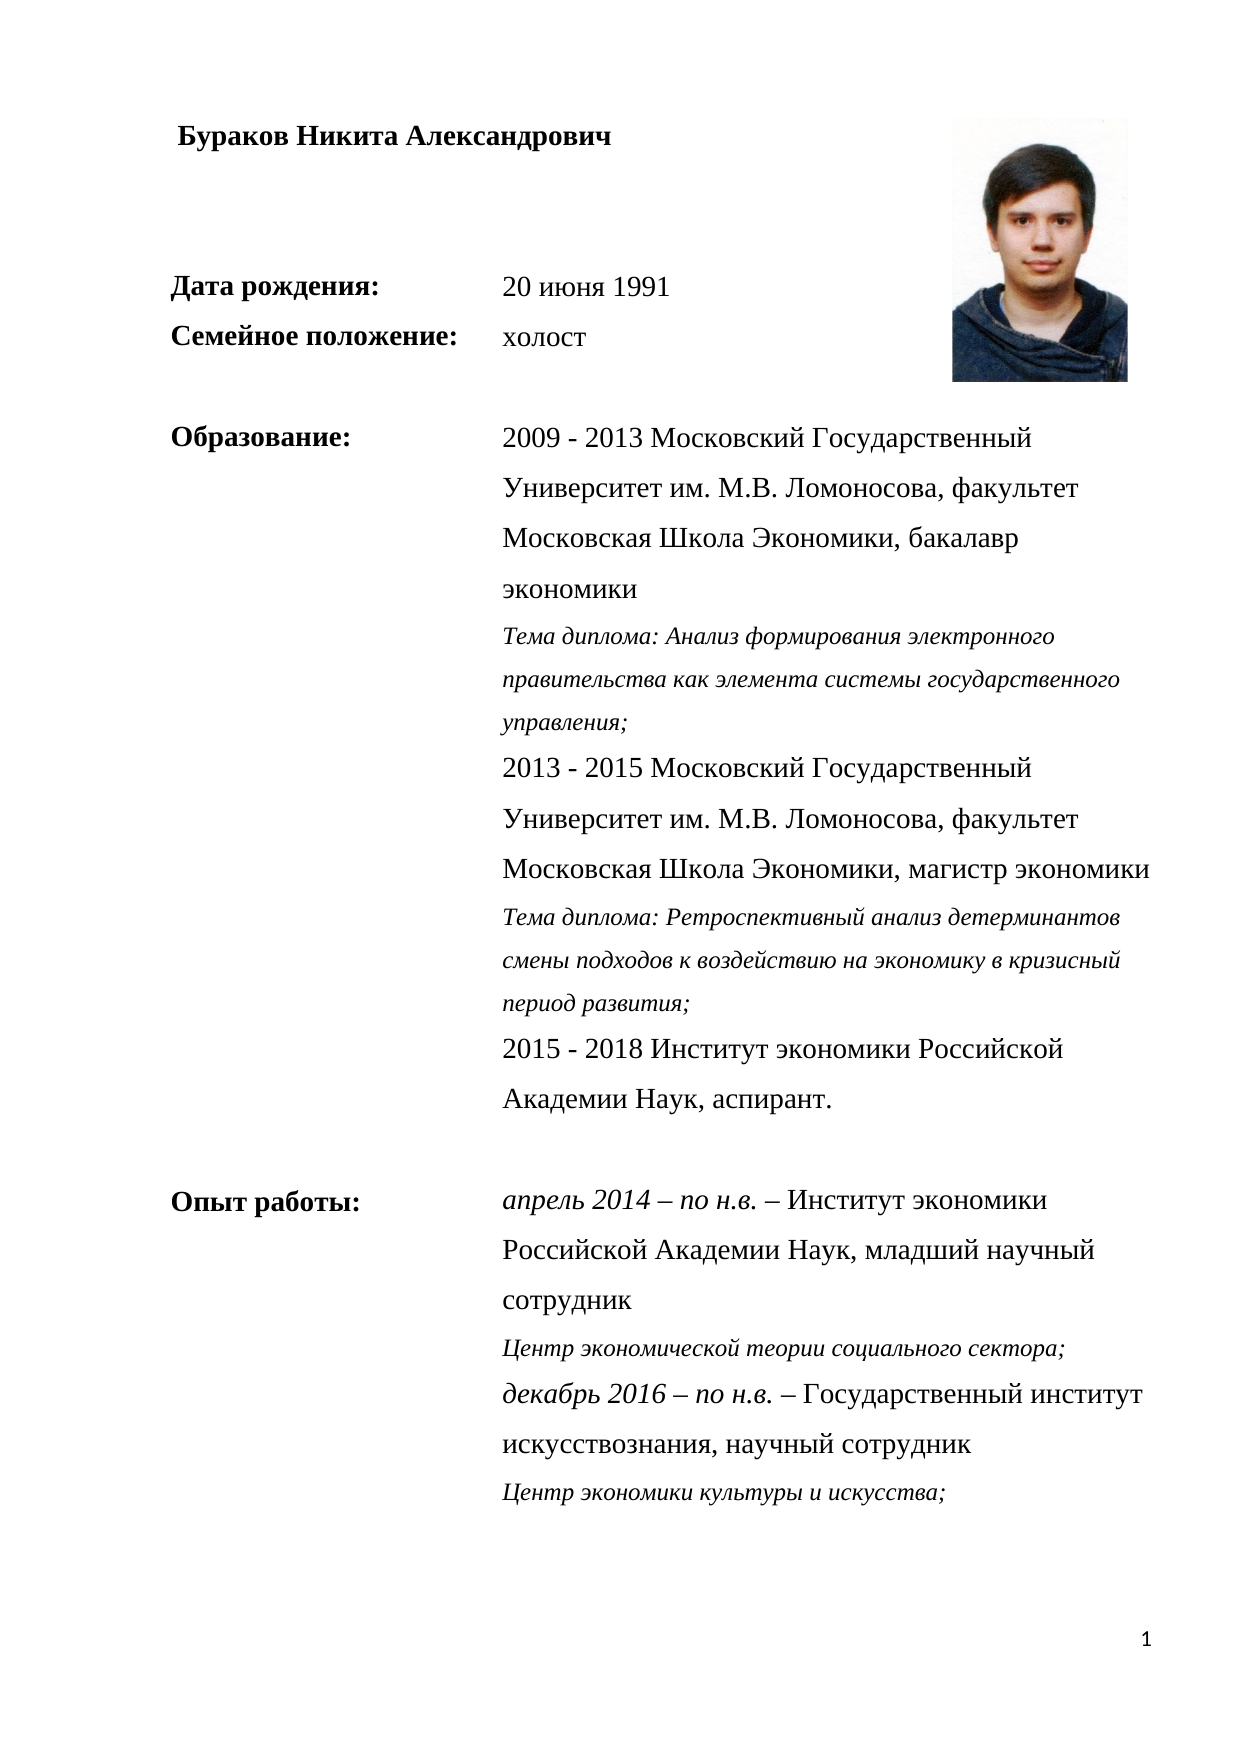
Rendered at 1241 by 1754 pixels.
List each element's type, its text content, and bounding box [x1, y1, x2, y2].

text Дата рождения: Семейное положение: [170, 268, 467, 352]
picture [952, 353, 1128, 382]
text Центр экономики культуры и искусства; [502, 1477, 1152, 1505]
text холост [502, 319, 1152, 353]
text 2013 - 2015 Московский Государственный Университет им. М.В. Ломоносова, факультет Московская Школа Экономики, магистр экономики [502, 751, 1152, 885]
text апрель 2014 – по н.в. – Институт экономики Российской Академии Наук, младший научный сотрудник [502, 1182, 1152, 1316]
text Опыт работы: [170, 1184, 467, 1218]
picture [952, 303, 1128, 319]
text Тема диплома: Анализ формирования электронного правительства как элемента системы государственного управления; [502, 621, 1152, 736]
text 20 июня 1991 [502, 269, 1152, 303]
text декабрь 2016 – по н.в. – Государственный институт искусствознания, научный сотрудник [502, 1376, 1152, 1460]
text Центр экономической теории социального сектора; [502, 1333, 1152, 1362]
text Тема диплома: Ретроспективный анализ детерминантов смены подходов к воздействию на экономику в кризисный период развития; [502, 902, 1152, 1017]
text 2015 - 2018 Институт экономики Российской Академии Наук, аспирант. [502, 1031, 1152, 1115]
text 2009 - 2013 Московский Государственный Университет им. М.В. Ломоносова, факультет Московская Школа Экономики, бакалавр экономики [502, 420, 1152, 604]
picture [952, 152, 1128, 269]
text Бураков Никита Александрович [177, 118, 1152, 152]
text Образование: [170, 419, 467, 452]
